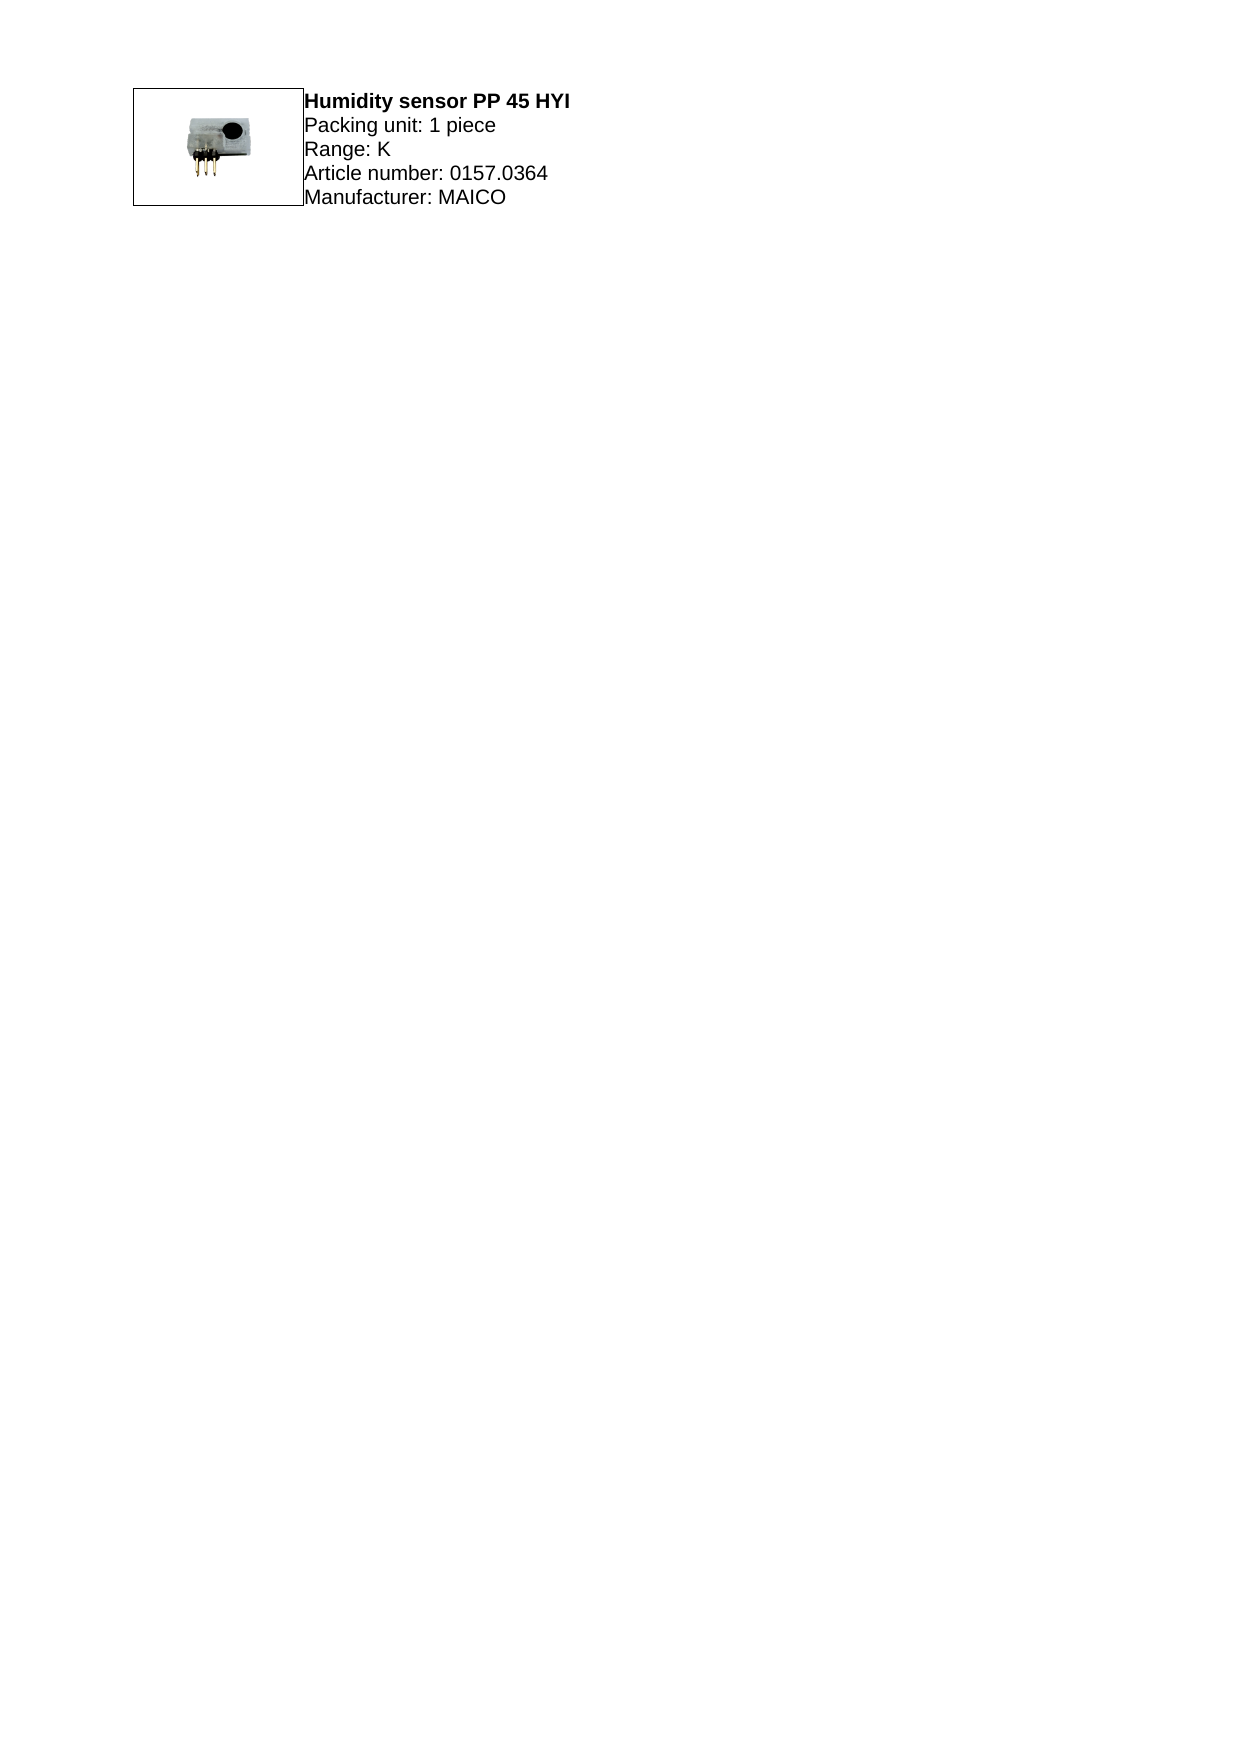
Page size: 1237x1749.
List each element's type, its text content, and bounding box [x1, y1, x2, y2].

picture [134, 89, 303, 205]
text Humidity sensor PP 45 HYIPacking unit: 1 pieceRange: K Article number: 0157.0364Manufacturer: MAICO [133, 89, 1148, 208]
